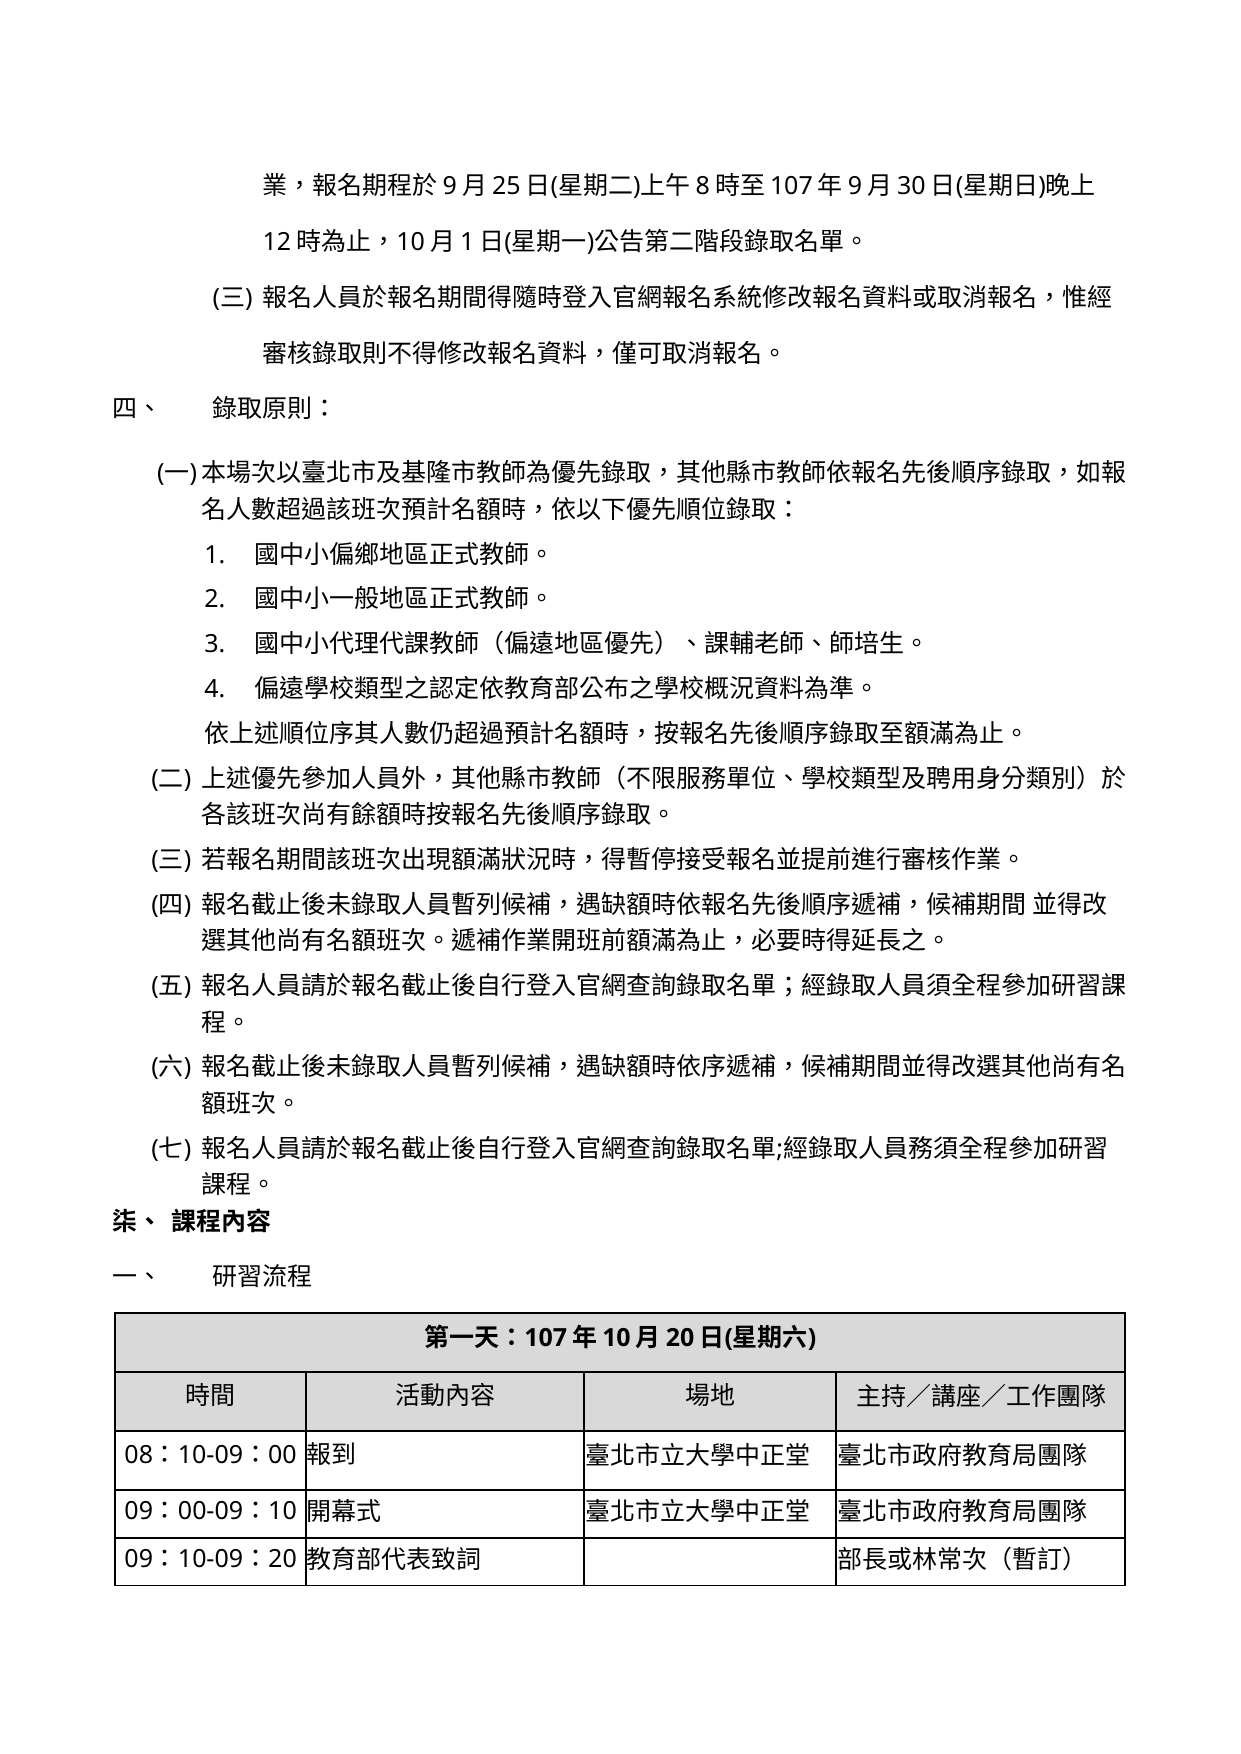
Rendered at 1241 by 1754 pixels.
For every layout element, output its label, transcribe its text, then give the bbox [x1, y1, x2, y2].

list 本場次以臺北市及基隆市教師為優先錄取，其他縣市教師依報名先後順序錄取，如報名人數超過該班次預計名額時，依以下優先順位錄取： [157, 453, 1128, 525]
list 上述優先參加人員外，其他縣市教師（不限服務單位、學校類型及聘用身分類別）於各該班次尚有餘額時按報名先後順序錄取。 [151, 758, 1128, 831]
table_header 第一天：107年10月20日(星期六) [116, 1314, 1124, 1371]
table_cell 時間 [116, 1373, 305, 1430]
table_cell 活動內容 [307, 1373, 583, 1430]
list 偏遠學校類型之認定依教育部公布之學校概況資料為準。 [204, 669, 1128, 705]
table_cell 教育部代表致詞 [307, 1539, 583, 1584]
list 研習流程 [112, 1256, 1128, 1294]
list 報名人員請於報名截止後自行登入官網查詢錄取名單;經錄取人員務須全程參加研習課程。 [151, 1128, 1128, 1201]
list 報名人員於報名期間得隨時登入官網報名系統修改報名資料或取消報名，惟經審核錄取則不得修改報名資料，僅可取消報名。 [212, 276, 1128, 370]
table_cell 臺北市政府教育局團隊 [837, 1491, 1124, 1537]
list 課程內容 [112, 1201, 1128, 1238]
table_cell 臺北市立大學中正堂 [585, 1432, 835, 1489]
list 若報名期間該班次出現額滿狀況時，得暫停接受報名並提前進行審核作業。 [151, 840, 1128, 876]
list 國中小代理代課教師（偏遠地區優先）、課輔老師、師培生。 [204, 624, 1128, 660]
list 報名截止後未錄取人員暫列候補，遇缺額時依報名先後順序遞補，候補期間 並得改選其他尚有名額班次。遞補作業開班前額滿為止，必要時得延長之。 [151, 884, 1128, 957]
table_cell 08：10-09：00 [116, 1432, 305, 1489]
table_cell [585, 1539, 835, 1584]
table_cell 部長或林常次（暫訂） [837, 1539, 1124, 1584]
table_cell 開幕式 [307, 1491, 583, 1537]
list 報名截止後未錄取人員暫列候補，遇缺額時依序遞補，候補期間並得改選其他尚有名額班次。 [151, 1047, 1128, 1119]
table_cell 09：00-09：10 [116, 1491, 305, 1537]
list 錄取原則： [112, 388, 1128, 426]
table_cell 臺北市立大學中正堂 [585, 1491, 835, 1537]
list 報名人員請於報名截止後自行登入官網查詢錄取名單；經錄取人員須全程參加研習課程。 [151, 966, 1128, 1038]
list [212, 164, 1128, 258]
table_cell 主持／講座／工作團隊 [837, 1373, 1124, 1430]
table_cell 報到 [307, 1432, 583, 1489]
table_cell 09：10-09：20 [116, 1539, 305, 1584]
list 國中小一般地區正式教師。 [204, 579, 1128, 615]
table_cell 場地 [585, 1373, 835, 1430]
text 依上述順位序其人數仍超過預計名額時，按報名先後順序錄取至額滿為止。 [204, 714, 1128, 750]
table_cell 臺北市政府教育局團隊 [837, 1432, 1124, 1489]
list 國中小偏鄉地區正式教師。 [204, 534, 1128, 570]
